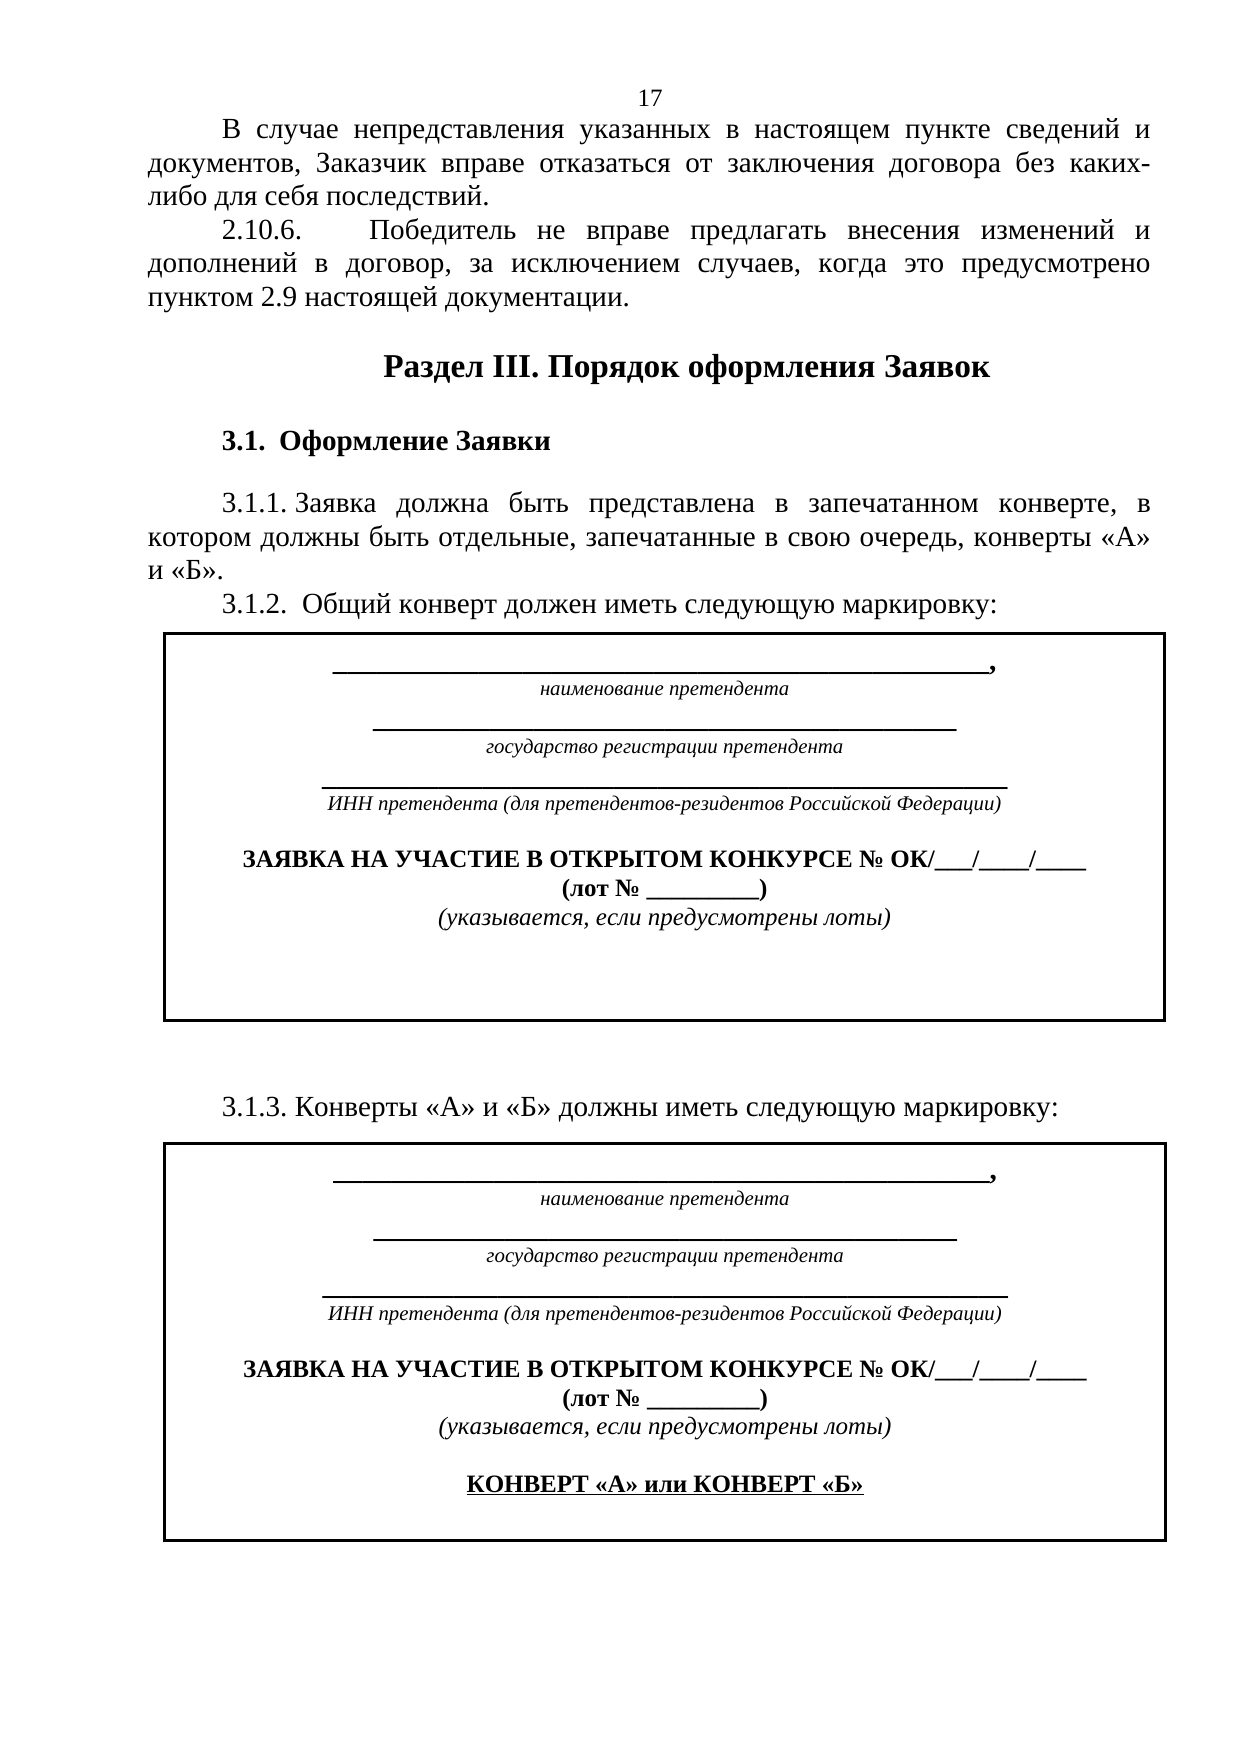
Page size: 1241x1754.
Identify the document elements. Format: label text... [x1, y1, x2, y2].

list Победитель не вправе предлагать внесения изменений и дополнений в договор, за исключением случаев, когда это предусмотрено пунктом 2.9 настоящей документации. [148, 212, 1152, 313]
list Конверты «А» и «Б» должны иметь следующую маркировку: [148, 1089, 1152, 1122]
list Общий конверт должен иметь следующую маркировку: [148, 586, 1152, 619]
list Заявка должна быть представлена в запечатанном конверте, в котором должны быть отдельные, запечатанные в свою очередь, конверты «А» и «Б». [148, 485, 1152, 586]
text Раздел III. Порядок оформления Заявок [148, 346, 1152, 384]
subtitle Оформление Заявки [148, 423, 1152, 456]
text В случае непредставления указанных в настоящем пункте сведений и документов, Заказчик вправе отказаться от заключения договора без каких-либо для себя последствий. [148, 111, 1152, 212]
